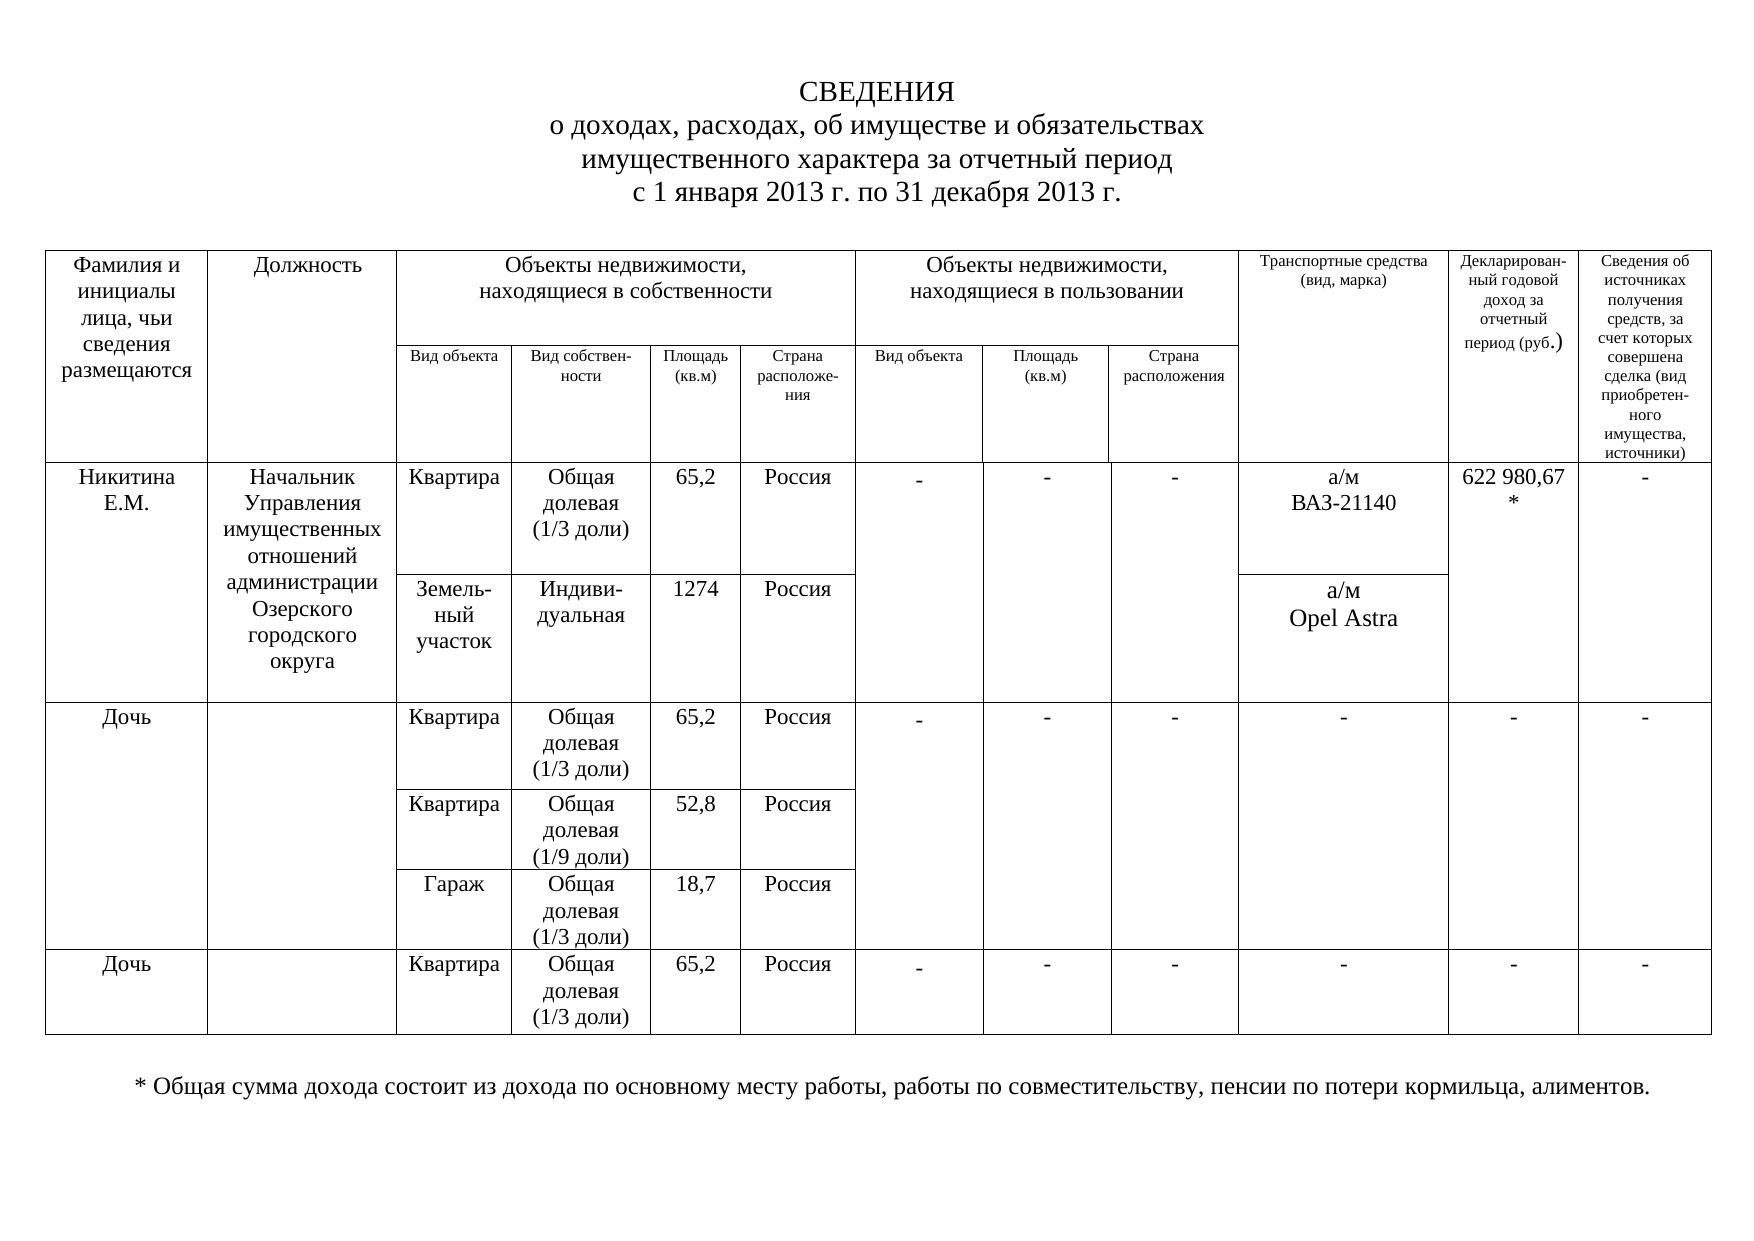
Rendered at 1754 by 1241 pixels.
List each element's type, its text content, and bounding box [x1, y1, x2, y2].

table_header Декларирован-ный годовой доход за отчетный период (руб.) [1449, 251, 1578, 462]
text о доходах, расходах, об имуществе и обязательствах [75, 107, 1679, 141]
table_cell Россия [741, 703, 855, 789]
text * Общая сумма дохода состоит из дохода по основному месту работы, работы по совместительству, пенсии по потери кормильца, алиментов. [134, 1069, 1679, 1100]
table_header Должность [208, 251, 396, 462]
table_cell Гараж [397, 870, 511, 949]
table_cell Россия [741, 870, 855, 949]
table_cell Россия [741, 463, 855, 574]
table_cell - [1579, 950, 1711, 1033]
table_cell а/м ВАЗ-21140 [1239, 463, 1448, 574]
table_cell Общая долевая (1/3 доли) [512, 870, 650, 949]
table_cell - [1449, 703, 1578, 949]
text с 1 января 2013 г. по 31 декабря 2013 г. [75, 174, 1679, 208]
table_cell - [984, 703, 1111, 949]
table_cell - [856, 703, 983, 949]
table_cell Квартира [397, 463, 511, 574]
table_header Сведения об источниках получения средств, за счет которых совершена сделка (вид приобретен-ного имущества, источники) [1579, 251, 1711, 462]
table_cell - [984, 950, 1111, 1033]
table_cell Никитина Е.М. [46, 463, 207, 702]
table_cell Россия [741, 950, 855, 1033]
table_cell а/м Opel Astra [1239, 575, 1448, 702]
text имущественного характера за отчетный период [75, 141, 1679, 174]
table_cell Страна расположения [1109, 346, 1238, 462]
table_cell Квартира [397, 703, 511, 789]
table_cell 18,7 [651, 870, 740, 949]
table_cell 622 980,67* [1449, 463, 1578, 702]
table_cell Вид объекта [856, 346, 982, 462]
table_header Объекты недвижимости, находящиеся в собственности [397, 251, 855, 345]
table_cell - [1579, 463, 1711, 702]
table_cell [208, 703, 396, 949]
table_cell Квартира [397, 950, 511, 1033]
table_cell Дочь [46, 703, 207, 949]
text СВЕДЕНИЯ [75, 74, 1679, 107]
table_cell 65,2 [651, 950, 740, 1033]
table_cell - [1112, 463, 1238, 702]
table_header Фамилия и инициалы лица, чьи сведения размещаются [46, 251, 207, 462]
table_cell Земель-ный участок [397, 575, 511, 702]
table_cell Общая долевая (1/3 доли) [512, 950, 650, 1033]
table_cell Площадь (кв.м) [651, 346, 740, 462]
table_cell Общая долевая (1/9 доли) [512, 790, 650, 869]
table_cell - [1239, 703, 1448, 949]
table_cell - [1112, 950, 1238, 1033]
table_cell Страна расположе-ния [741, 346, 855, 462]
table_cell - [1239, 950, 1448, 1033]
table_cell Общая долевая (1/3 доли) [512, 703, 650, 789]
table_cell Россия [741, 790, 855, 869]
table_cell - [1112, 703, 1238, 949]
table_cell Россия [741, 575, 855, 702]
table_cell 52,8 [651, 790, 740, 869]
table_cell Площадь (кв.м) [983, 346, 1108, 462]
table_cell Общая долевая (1/3 доли) [512, 463, 650, 574]
table_cell - [984, 463, 1111, 702]
table_cell 1274 [651, 575, 740, 702]
table_cell Квартира [397, 790, 511, 869]
table_cell Вид собствен-ности [512, 346, 650, 462]
table_cell Дочь [46, 950, 207, 1033]
table_cell [208, 950, 396, 1033]
table_cell - [1449, 950, 1578, 1033]
table_cell - [856, 950, 983, 1033]
table_header Транспортные средства (вид, марка) [1239, 251, 1448, 462]
table_cell - [856, 463, 983, 702]
table_header Объекты недвижимости, находящиеся в пользовании [856, 251, 1238, 345]
table_cell 65,2 [651, 703, 740, 789]
table_cell - [1579, 703, 1711, 949]
table_cell Начальник Управления имущественных отношений администрации Озерского городского округа [208, 463, 396, 702]
table_cell Вид объекта [397, 346, 511, 462]
table_cell 65,2 [651, 463, 740, 574]
table_cell Индиви-дуальная [512, 575, 650, 702]
